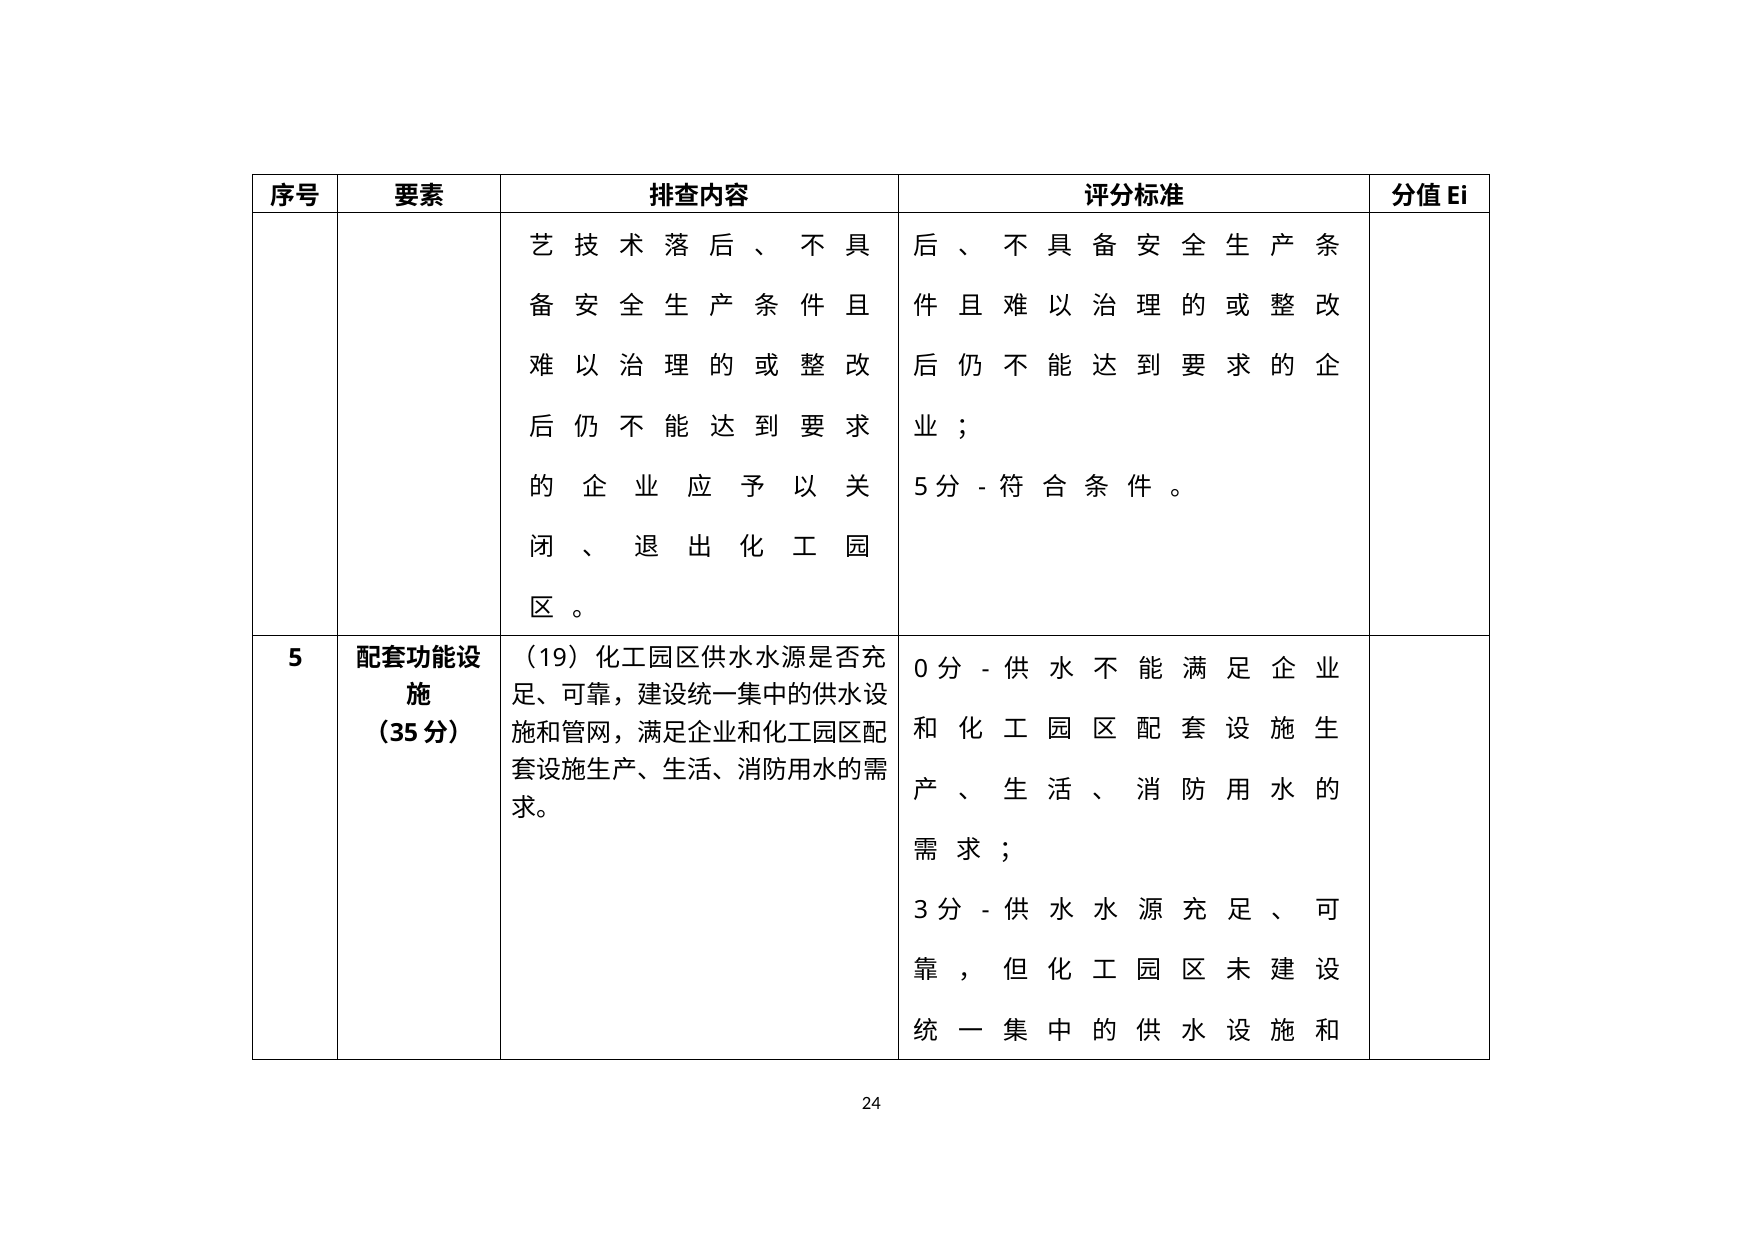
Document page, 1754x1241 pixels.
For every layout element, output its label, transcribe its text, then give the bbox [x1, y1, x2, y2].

table_cell [1370, 213, 1489, 635]
table_cell 配套功能设施 （35分） [338, 636, 500, 1059]
table_header 排查内容 [501, 175, 898, 212]
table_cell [501, 636, 898, 1059]
table_header 要素 [338, 175, 500, 212]
table_header 序号 [253, 175, 337, 212]
table_header 分值Ei [1370, 175, 1489, 212]
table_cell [899, 636, 1369, 1059]
table_cell 5 [253, 636, 337, 1059]
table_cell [501, 213, 898, 635]
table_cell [899, 213, 1369, 635]
table_header 评分标准 [899, 175, 1369, 212]
table_cell [1370, 636, 1489, 1059]
